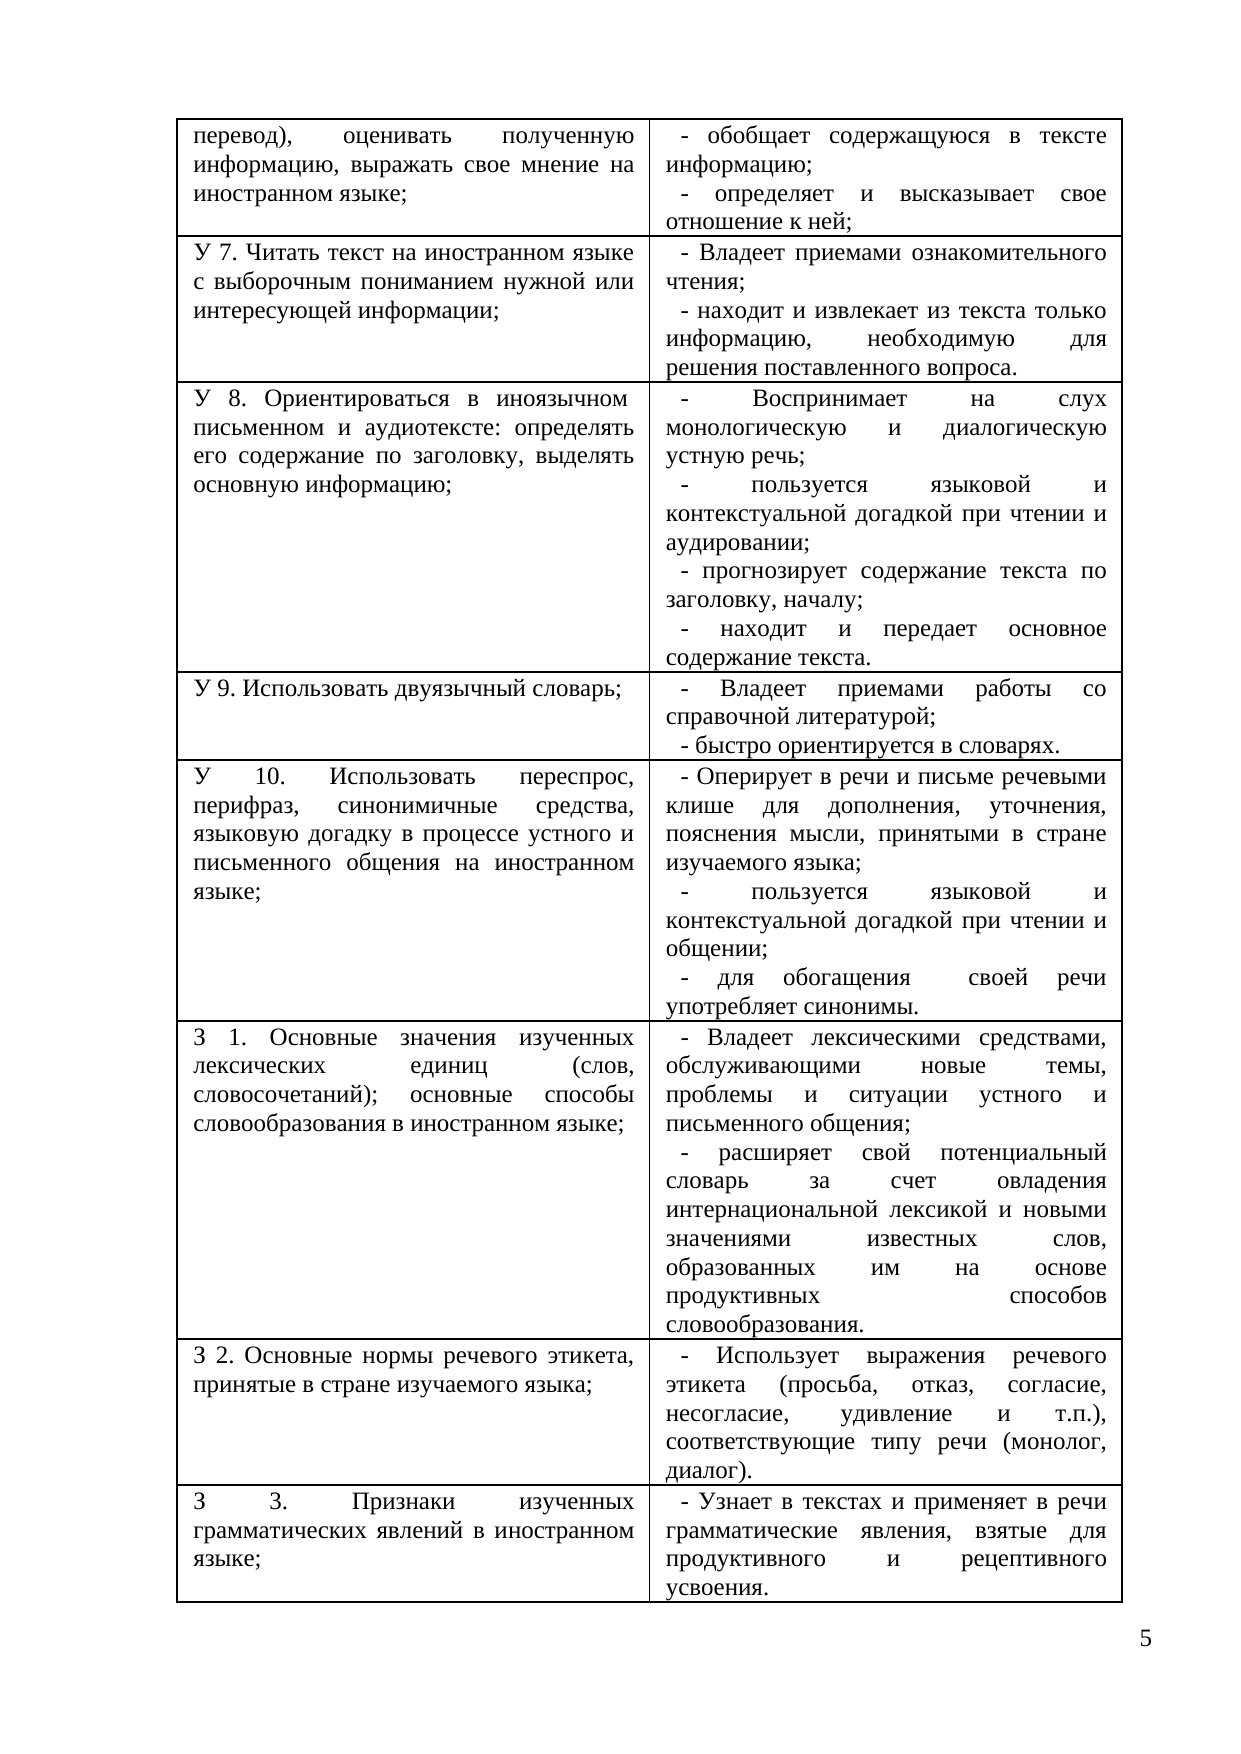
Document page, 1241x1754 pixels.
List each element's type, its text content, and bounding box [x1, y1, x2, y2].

table_cell З 3. Признаки изученных грамматических явлений в иностранном языке; [178, 1486, 649, 1601]
table_cell У 8. Ориентироваться в иноязычном письменном и аудиотексте: определять его содержание по заголовку, выделять основную информацию; [178, 383, 649, 671]
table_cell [650, 120, 1121, 235]
table_cell - Оперирует в речи и письме речевыми клише для дополнения, уточнения, пояснения мысли, принятыми в стране изучаемого языка; - пользуется языковой и контекстуальной догадкой при чтении и общении; - для обогащения своей речи употребляет синонимы. [650, 761, 1121, 1020]
table_cell - Владеет лексическими средствами, обслуживающими новые темы, проблемы и ситуации устного и письменного общения; - расширяет свой потенциальный словарь за счет овладения интернациональной лексикой и новыми значениями известных слов, образованных им на основе продуктивных способов словообразования. [650, 1022, 1121, 1338]
table_cell З 1. Основные значения изученных лексических единиц (слов, словосочетаний); основные способы словообразования в иностранном языке; [178, 1022, 649, 1338]
table_cell У 7. Читать текст на иностранном языке с выборочным пониманием нужной или интересующей информации; [178, 237, 649, 381]
table_cell - Узнает в текстах и применяет в речи грамматические явления, взятые для продуктивного и рецептивного усвоения. [650, 1486, 1121, 1601]
table_cell У 10. Использовать переспрос, перифраз, синонимичные средства, языковую догадку в процессе устного и письменного общения на иностранном языке; [178, 761, 649, 1020]
table_cell З 2. Основные нормы речевого этикета, принятые в стране изучаемого языка; [178, 1340, 649, 1484]
table_cell У 9. Использовать двуязычный словарь; [178, 673, 649, 759]
table_cell - Владеет приемами ознакомительного чтения; - находит и извлекает из текста только информацию, необходимую для решения поставленного вопроса. [650, 237, 1121, 381]
table_cell - Использует выражения речевого этикета (просьба, отказ, согласие, несогласие, удивление и т.п.), соответствующие типу речи (монолог, диалог). [650, 1340, 1121, 1484]
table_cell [178, 120, 649, 235]
table_cell - Владеет приемами работы со справочной литературой; - быстро ориентируется в словарях. [650, 673, 1121, 759]
table_cell - Воспринимает на слух монологическую и диалогическую устную речь; - пользуется языковой и контекстуальной догадкой при чтении и аудировании; - прогнозирует содержание текста по заголовку, началу; - находит и передает основное содержание текста. [650, 383, 1121, 671]
